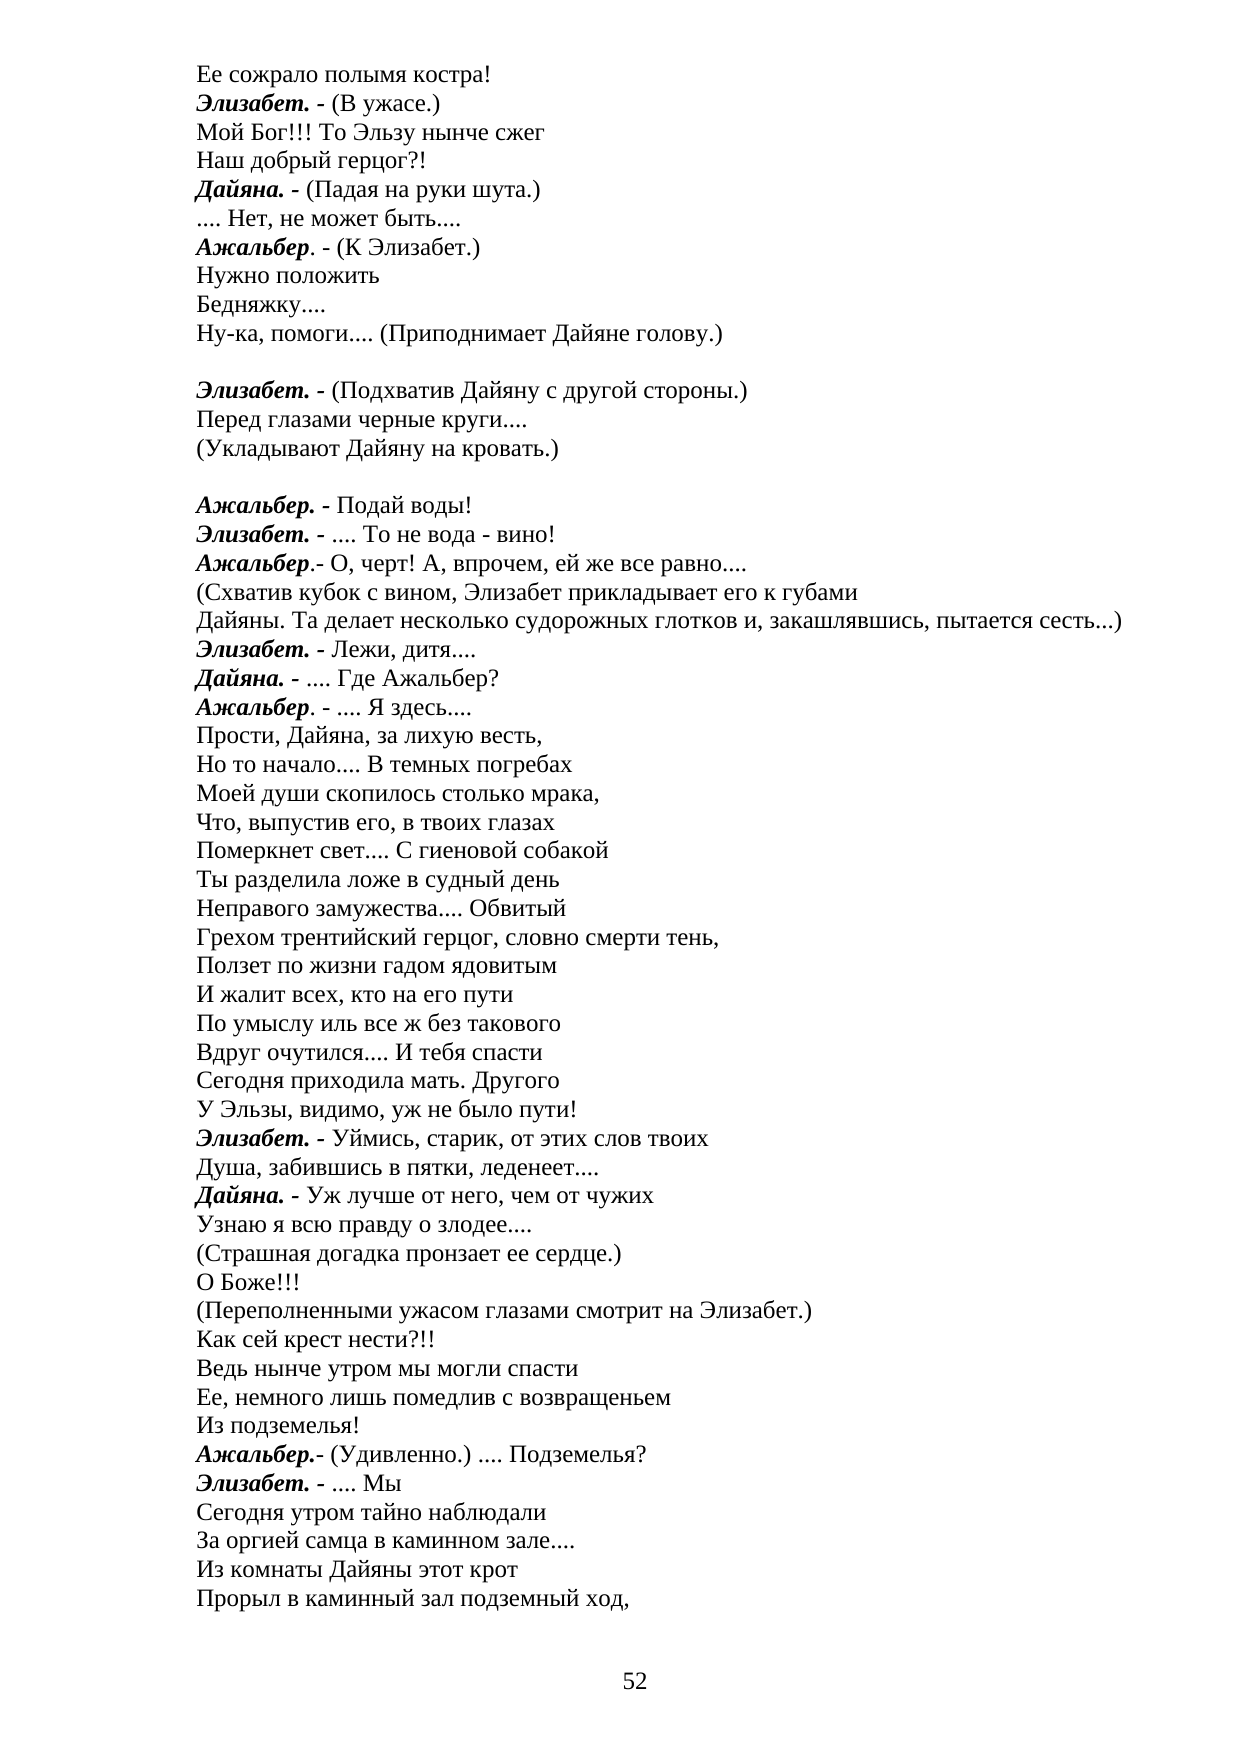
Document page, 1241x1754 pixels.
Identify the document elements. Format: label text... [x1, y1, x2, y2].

text Грехом трентийский герцог, словно смерти тень, [177, 922, 1152, 950]
text Ты разделила ложе в судный день [177, 864, 1152, 893]
text Ажальбер. - (К Элизабет.) [177, 232, 1152, 260]
text Нужно положить [177, 260, 1152, 289]
text Ну-ка, помоги.... (Приподнимает Дайяне голову.) [177, 318, 1152, 347]
text Дайяна. - .... Где Ажальбер? [177, 663, 1152, 692]
text Элизабет. - Уймись, старик, от этих слов твоих [177, 1123, 1152, 1152]
text Померкнет свет.... С гиеновой собакой [177, 835, 1152, 864]
text Ажальбер. - .... Я здесь.... [177, 692, 1152, 720]
text .... Нет, не может быть.... [177, 203, 1152, 232]
text Моей души скопилось столько мрака, [177, 778, 1152, 807]
text Но то начало.... В темных погребах [177, 749, 1152, 778]
text Ажальбер. - Подай воды! [177, 490, 1152, 519]
text И жалит всех, кто на его пути [177, 979, 1152, 1008]
text Прости, Дайяна, за лихую весть, [177, 720, 1152, 749]
text Душа, забившись в пятки, леденеет.... [177, 1152, 1152, 1180]
text Ажальбер.- О, черт! А, впрочем, ей же все равно.... [177, 548, 1152, 577]
text Элизабет. - (В ужасе.) [177, 88, 1152, 117]
text По умыслу иль все ж без такового [177, 1008, 1152, 1037]
text Элизабет. - (Подхватив Дайяну с другой стороны.) [177, 375, 1152, 404]
text Что, выпустив его, в твоих глазах [177, 807, 1152, 835]
text (Схватив кубок с вином, Элизабет прикладывает его к губами [177, 577, 1152, 605]
text Дайяны. Та делает несколько судорожных глотков и, закашлявшись, пытается сесть...) [177, 605, 1152, 634]
text Элизабет. - Лежи, дитя.... [177, 634, 1152, 663]
text Вдруг очутился.... И тебя спасти [177, 1037, 1152, 1065]
text Дайяна. - (Падая на руки шута.) [177, 174, 1152, 203]
text Перед глазами черные круги.... [177, 404, 1152, 433]
text Бедняжку.... [177, 289, 1152, 318]
text Неправого замужества.... Обвитый [177, 893, 1152, 922]
text Элизабет. - .... То не вода - вино! [177, 519, 1152, 548]
text Мой Бог!!! То Эльзу нынче сжег [177, 117, 1152, 145]
text Ее сожрало полымя костра! [177, 59, 1152, 88]
text Наш добрый герцог?! [177, 145, 1152, 174]
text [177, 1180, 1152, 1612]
text Ползет по жизни гадом ядовитым [177, 950, 1152, 979]
text У Эльзы, видимо, уж не было пути! [177, 1094, 1152, 1123]
text Сегодня приходила мать. Другого [177, 1065, 1152, 1094]
text (Укладывают Дайяну на кровать.) [177, 433, 1152, 462]
